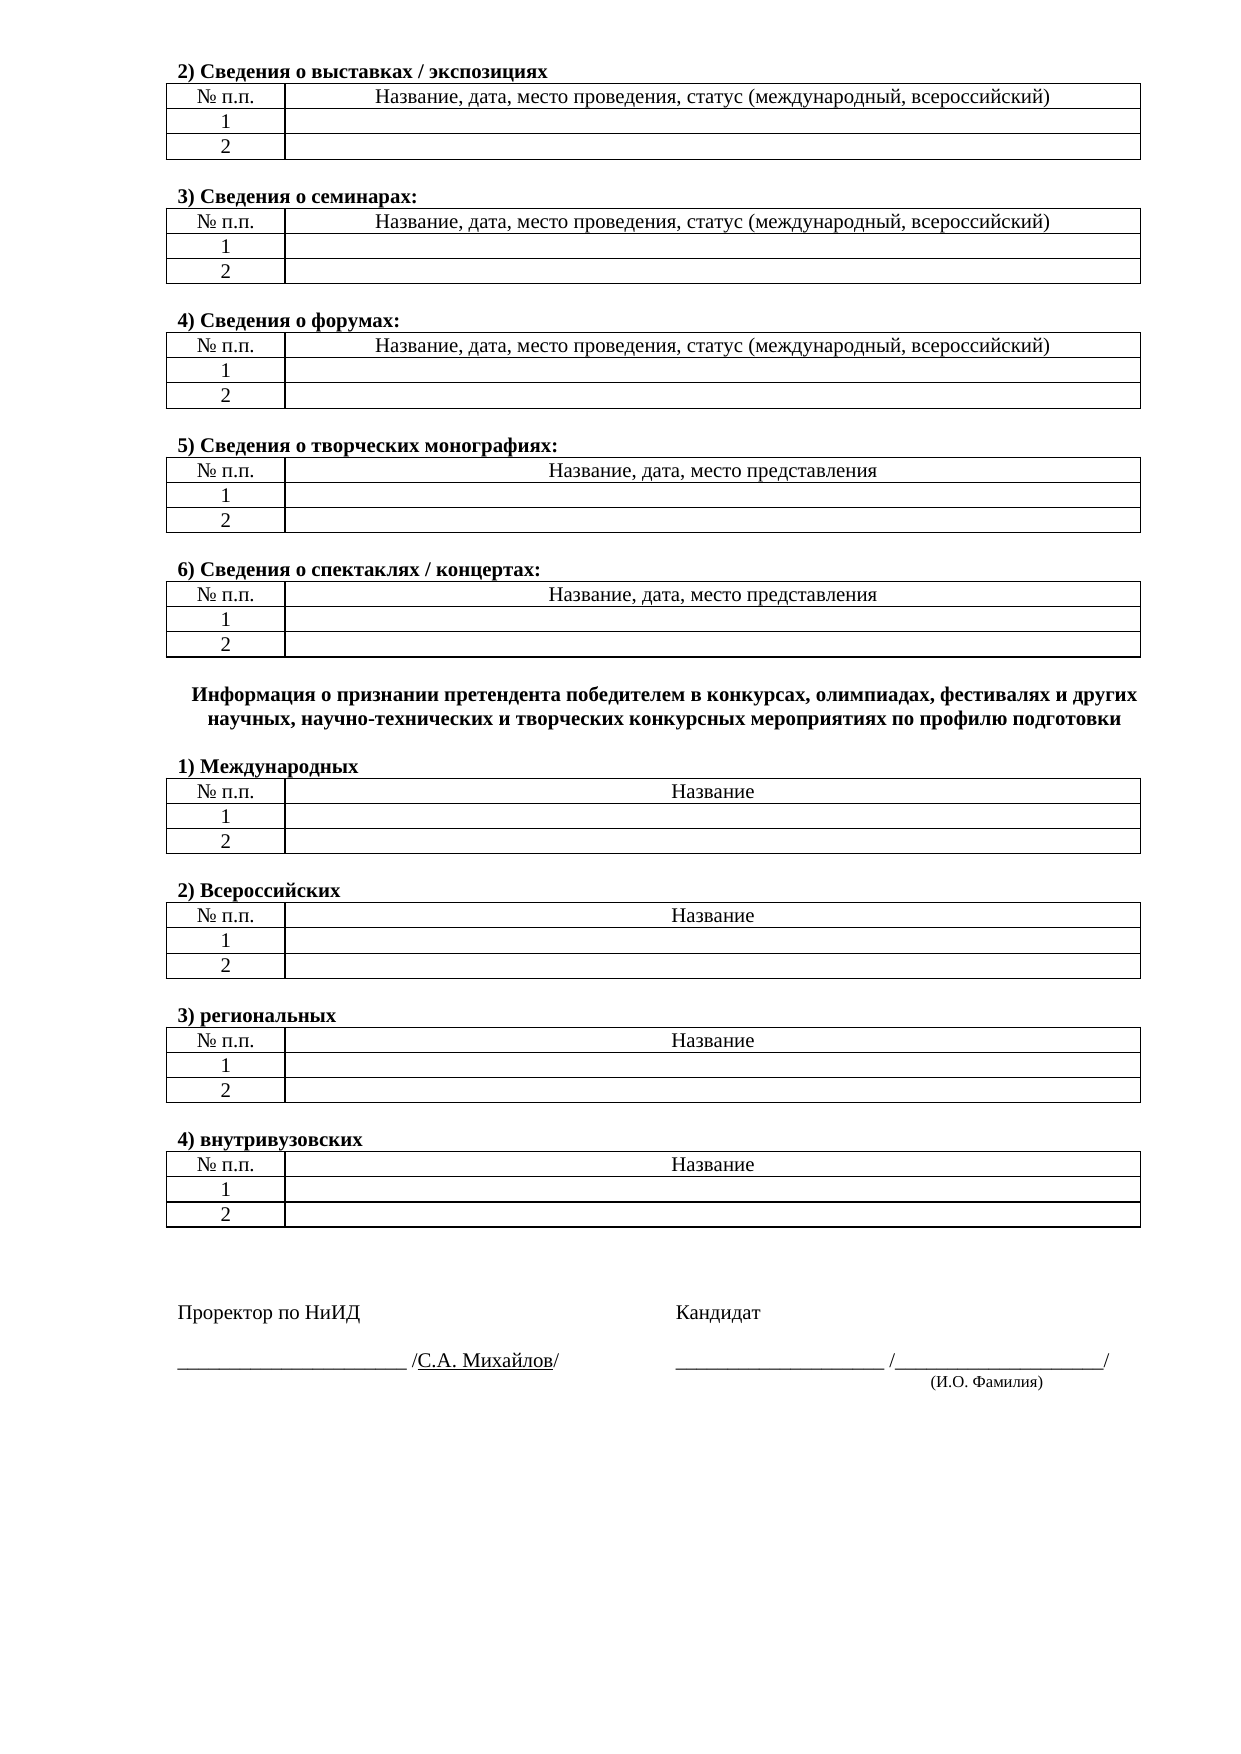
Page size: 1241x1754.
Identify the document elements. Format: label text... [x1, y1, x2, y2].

table_cell [286, 1078, 1140, 1102]
table_cell 1 [167, 1177, 284, 1201]
text 4) внутривузовских [177, 1127, 1152, 1151]
table_header Проректор по НиИД ______________________ /С.А. Михайлов/ [166, 1300, 664, 1396]
table_cell 2 [167, 632, 284, 656]
table_cell [286, 358, 1140, 382]
table_cell 1 [167, 804, 284, 828]
table_cell 1 [167, 358, 284, 382]
table_header Кандидат ____________________ /____________________/ (И.О. Фамилия) [664, 1300, 1163, 1396]
table_header Название [286, 1028, 1140, 1052]
text 3) Сведения о семинарах: [177, 183, 1152, 208]
table_cell [286, 1177, 1140, 1201]
table_header № п.п. [167, 779, 284, 803]
text 2) Сведения о выставках / экспозициях [177, 59, 1152, 83]
table_header Название [286, 903, 1140, 927]
table_header Название [286, 779, 1140, 803]
table_cell 2 [167, 383, 284, 407]
table_cell 2 [167, 829, 284, 853]
text 2) Всероссийских [177, 878, 1152, 902]
table_cell [286, 508, 1140, 532]
table_cell [286, 928, 1140, 952]
table_cell [286, 804, 1140, 828]
table_header Название, дата, место представления [286, 458, 1140, 482]
table_header № п.п. [167, 333, 284, 357]
table_cell 1 [167, 1053, 284, 1077]
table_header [286, 333, 1140, 357]
table_cell [286, 1053, 1140, 1077]
table_cell 1 [167, 234, 284, 258]
table_cell 2 [167, 508, 284, 532]
table_cell [286, 829, 1140, 853]
table_cell 1 [167, 109, 284, 133]
table_cell 2 [167, 134, 284, 158]
table_header Название [286, 1152, 1140, 1176]
table_header № п.п. [167, 582, 284, 606]
text 5) Сведения о творческих монографиях: [177, 432, 1152, 457]
text 4) Сведения о форумах: [177, 308, 1152, 332]
text 1) Международных [177, 754, 1152, 778]
table_cell 2 [167, 954, 284, 977]
table_header № п.п. [167, 458, 284, 482]
table_header № п.п. [167, 1028, 284, 1052]
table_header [286, 84, 1140, 108]
table_cell [286, 109, 1140, 133]
text 6) Сведения о спектаклях / концертах: [177, 557, 1152, 581]
table_cell [286, 483, 1140, 507]
table_header № п.п. [167, 84, 284, 108]
table_cell [286, 1203, 1140, 1226]
table_header Название, дата, место представления [286, 582, 1140, 606]
table_cell [286, 632, 1140, 656]
table_header № п.п. [167, 1152, 284, 1176]
table_cell 1 [167, 483, 284, 507]
text Информация о признании претендента победителем в конкурсах, олимпиадах, фестивалях и других научных, научно-технических и творческих конкурсных мероприятиях по профилю подготовки [177, 681, 1152, 729]
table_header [286, 209, 1140, 233]
table_header № п.п. [167, 209, 284, 233]
table_cell [286, 607, 1140, 631]
table_cell [286, 383, 1140, 407]
text 3) региональных [177, 1003, 1152, 1027]
table_cell 2 [167, 259, 284, 283]
table_header № п.п. [167, 903, 284, 927]
table_cell 1 [167, 607, 284, 631]
table_cell [286, 234, 1140, 258]
table_cell 2 [167, 1078, 284, 1102]
table_cell [286, 134, 1140, 158]
table_cell [286, 259, 1140, 283]
table_cell [286, 954, 1140, 977]
table_cell 2 [167, 1203, 284, 1226]
table_cell 1 [167, 928, 284, 952]
